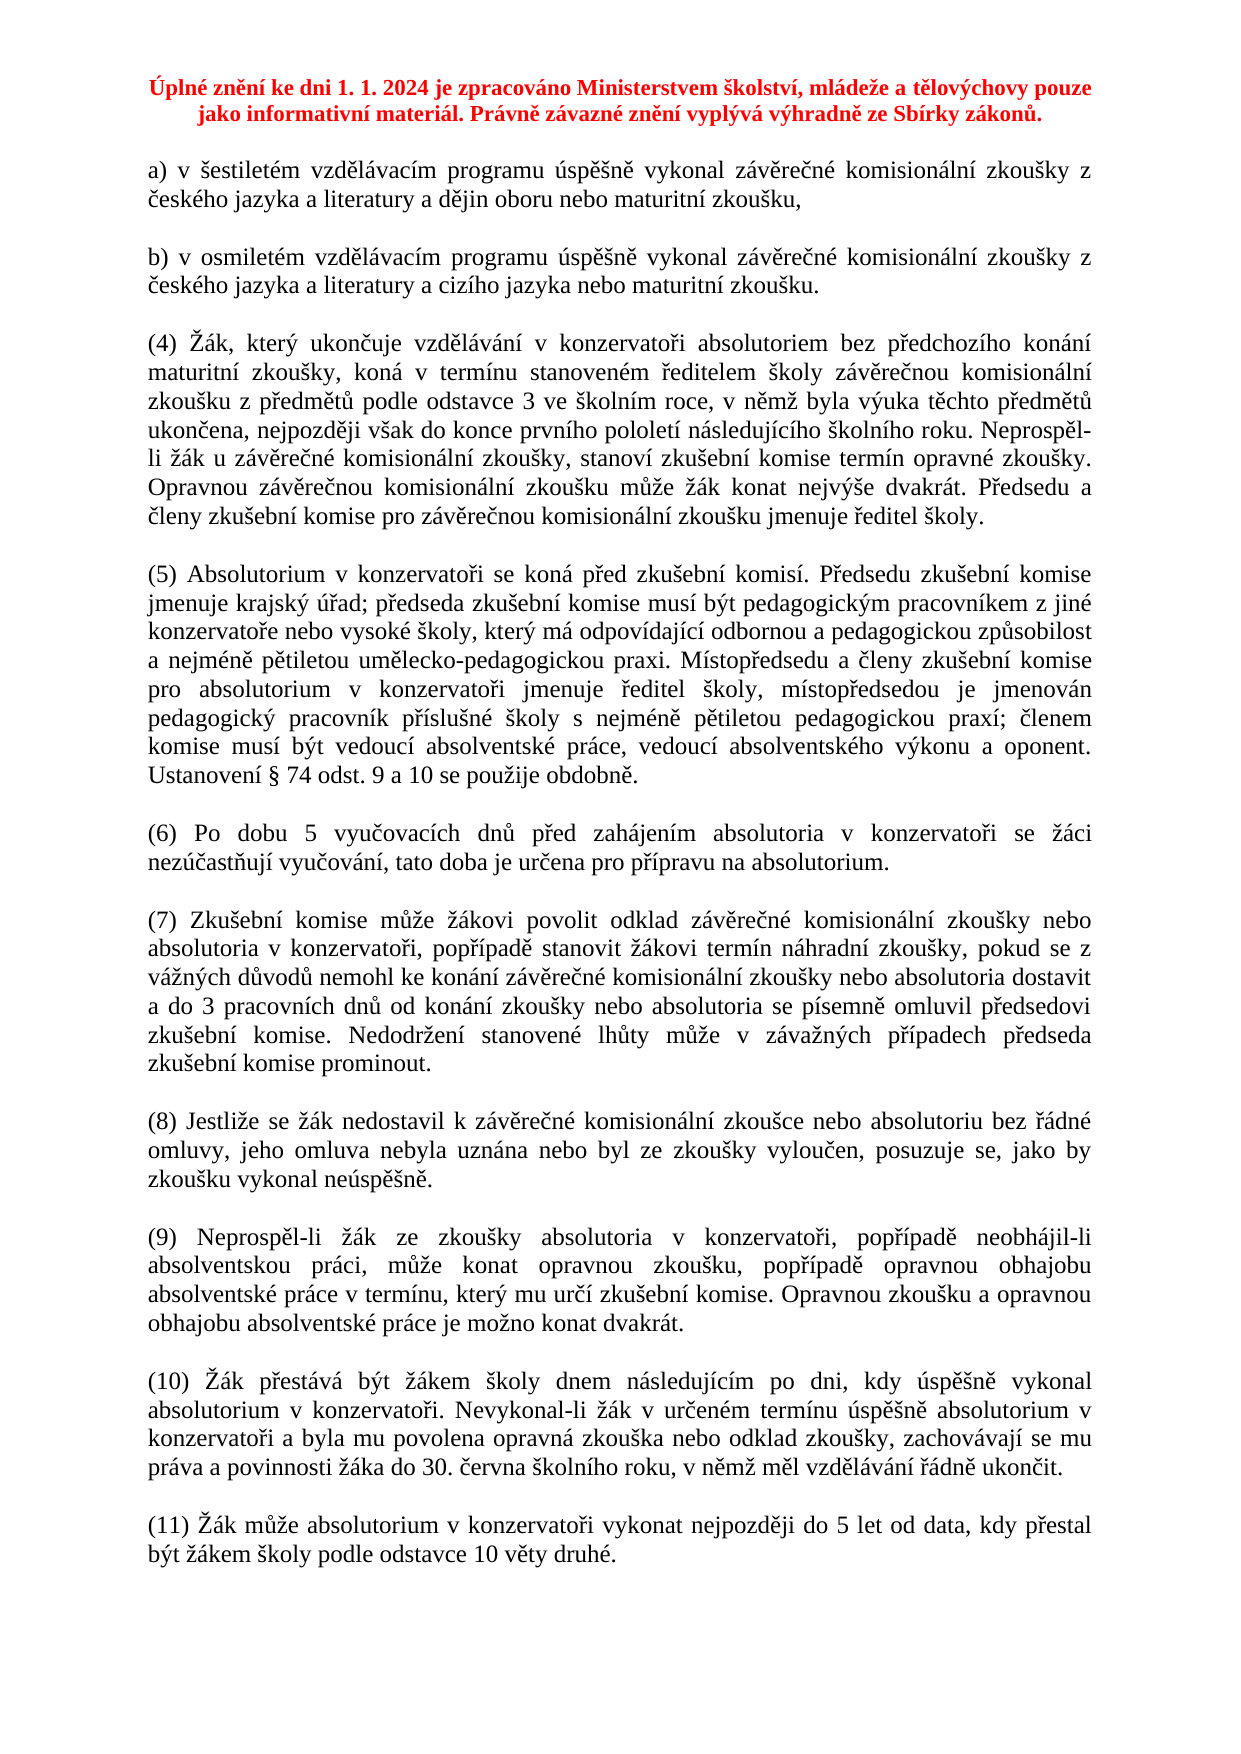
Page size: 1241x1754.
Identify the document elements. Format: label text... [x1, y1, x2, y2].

text b) v osmiletém vzdělávacím programu úspěšně vykonal závěrečné komisionální zkoušky z českého jazyka a literatury a cizího jazyka nebo maturitní zkoušku. [148, 242, 1093, 299]
text (11) Žák může absolutorium v konzervatoři vykonat nejpozději do 5 let od data, kdy přestal být žákem školy podle odstavce 10 věty druhé. [148, 1510, 1093, 1568]
text (9) Neprospěl-li žák ze zkoušky absolutoria v konzervatoři, popřípadě neobhájil-li absolventskou práci, může konat opravnou zkoušku, popřípadě opravnou obhajobu absolventské práce v termínu, který mu určí zkušební komise. Opravnou zkoušku a opravnou obhajobu absolventské práce je možno konat dvakrát. [148, 1222, 1093, 1337]
text (7) Zkušební komise může žákovi povolit odklad závěrečné komisionální zkoušky nebo absolutoria v konzervatoři, popřípadě stanovit žákovi termín náhradní zkoušky, pokud se z vážných důvodů nemohl ke konání závěrečné komisionální zkoušky nebo absolutoria dostavit a do 3 pracovních dnů od konání zkoušky nebo absolutoria se písemně omluvil předsedovi zkušební komise. Nedodržení stanovené lhůty může v závažných případech předseda zkušební komise prominout. [148, 905, 1093, 1077]
text (8) Jestliže se žák nedostavil k závěrečné komisionální zkoušce nebo absolutoriu bez řádné omluvy, jeho omluva nebyla uznána nebo byl ze zkoušky vyloučen, posuzuje se, jako by zkoušku vykonal neúspěšně. [148, 1106, 1093, 1193]
text (5) Absolutorium v konzervatoři se koná před zkušební komisí. Předsedu zkušební komise jmenuje krajský úřad; předseda zkušební komise musí být pedagogickým pracovníkem z jiné konzervatoře nebo vysoké školy, který má odpovídající odbornou a pedagogickou způsobilost a nejméně pětiletou umělecko-pedagogickou praxi. Místopředsedu a členy zkušební komise pro absolutorium v konzervatoři jmenuje ředitel školy, místopředsedou je jmenován pedagogický pracovník příslušné školy s nejméně pětiletou pedagogickou praxí; členem komise musí být vedoucí absolventské práce, vedoucí absolventského výkonu a oponent. Ustanovení § 74 odst. 9 a 10 se použije obdobně. [148, 559, 1093, 789]
text (6) Po dobu 5 vyučovacích dnů před zahájením absolutoria v konzervatoři se žáci nezúčastňují vyučování, tato doba je určena pro přípravu na absolutorium. [148, 818, 1093, 876]
text (10) Žák přestává být žákem školy dnem následujícím po dni, kdy úspěšně vykonal absolutorium v konzervatoři. Nevykonal-li žák v určeném termínu úspěšně absolutorium v konzervatoři a byla mu povolena opravná zkouška nebo odklad zkoušky, zachovávají se mu práva a povinnosti žáka do 30. června školního roku, v němž měl vzdělávání řádně ukončit. [148, 1366, 1093, 1481]
text a) v šestiletém vzdělávacím programu úspěšně vykonal závěrečné komisionální zkoušky z českého jazyka a literatury a dějin oboru nebo maturitní zkoušku, [148, 155, 1093, 213]
text (4) Žák, který ukončuje vzdělávání v konzervatoři absolutoriem bez předchozího konání maturitní zkoušky, koná v termínu stanoveném ředitelem školy závěrečnou komisionální zkoušku z předmětů podle odstavce 3 ve školním roce, v němž byla výuka těchto předmětů ukončena, nejpozději však do konce prvního pololetí následujícího školního roku. Neprospěl-li žák u závěrečné komisionální zkoušky, stanoví zkušební komise termín opravné zkoušky. Opravnou závěrečnou komisionální zkoušku může žák konat nejvýše dvakrát. Předsedu a členy zkušební komise pro závěrečnou komisionální zkoušku jmenuje ředitel školy. [148, 328, 1093, 530]
